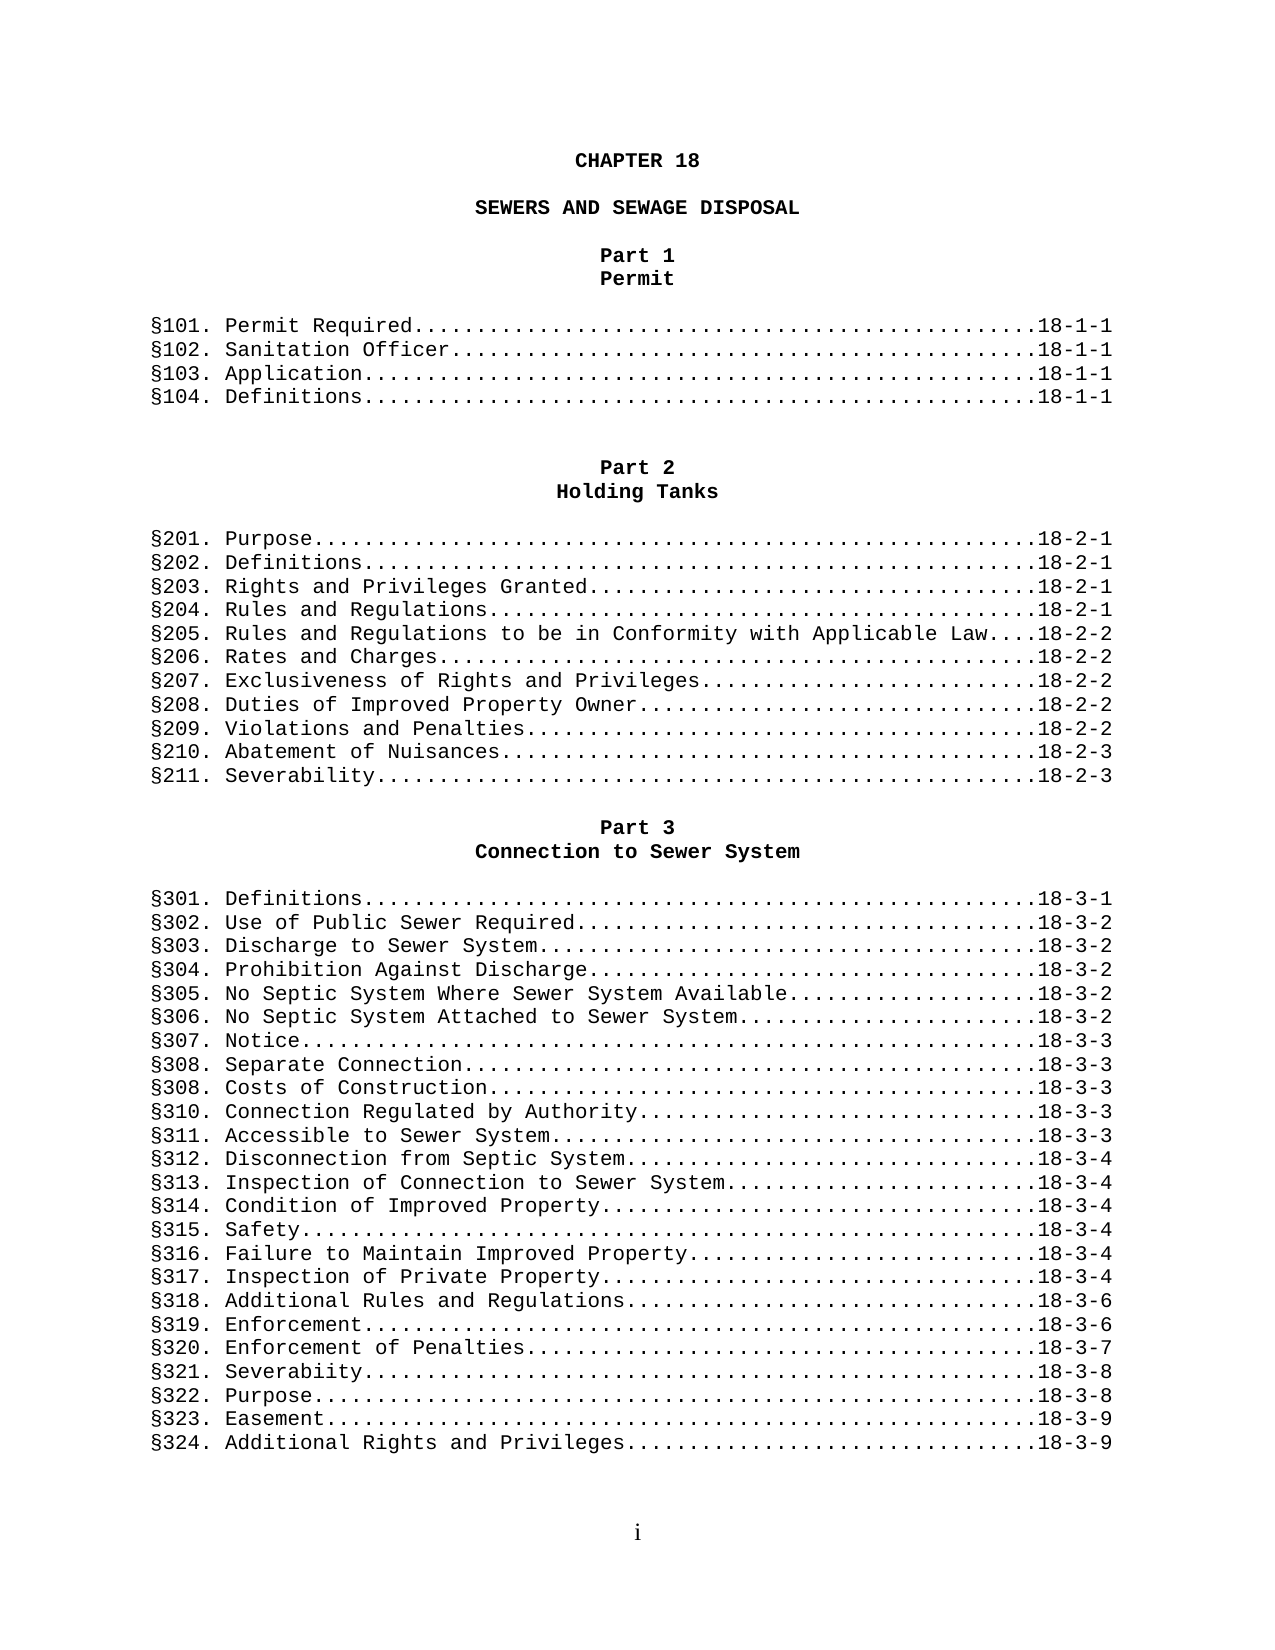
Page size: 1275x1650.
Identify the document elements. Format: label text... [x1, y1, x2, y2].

text §306. No Septic System Attached to Sewer System........................18-3-2 [150, 1006, 1125, 1030]
text §308. Separate Connection..............................................18-3-3 [150, 1054, 1125, 1077]
text §102. Sanitation Officer...............................................18-1-1 [150, 339, 1125, 363]
text §201. Purpose..........................................................18-2-1 [150, 528, 1125, 552]
text §318. Additional Rules and Regulations.................................18-3-6 [150, 1290, 1125, 1314]
text §316. Failure to Maintain Improved Property............................18-3-4 [150, 1243, 1125, 1266]
text §208. Duties of Improved Property Owner................................18-2-2 [150, 694, 1125, 717]
text §211. Severability.....................................................18-2-3 [150, 765, 1125, 788]
text §303. Discharge to Sewer System........................................18-3-2 [150, 935, 1125, 959]
text §322. Purpose..........................................................18-3-8 [150, 1385, 1125, 1408]
text §313. Inspection of Connection to Sewer System.........................18-3-4 [150, 1172, 1125, 1196]
text §320. Enforcement of Penalties.........................................18-3-7 [150, 1337, 1125, 1361]
text §207. Exclusiveness of Rights and Privileges...........................18-2-2 [150, 670, 1125, 694]
text §203. Rights and Privileges Granted....................................18-2-1 [150, 576, 1125, 599]
text §104. Definitions......................................................18-1-1 [150, 386, 1125, 410]
text §310. Connection Regulated by Authority................................18-3-3 [150, 1101, 1125, 1124]
text SEWERS AND SEWAGE DISPOSAL [150, 197, 1125, 221]
text §301. Definitions......................................................18-3-1 [150, 888, 1125, 912]
text §317. Inspection of Private Property...................................18-3-4 [150, 1266, 1125, 1290]
subtitle Part 3 [150, 817, 1125, 841]
text §202. Definitions......................................................18-2-1 [150, 552, 1125, 576]
text §206. Rates and Charges................................................18-2-2 [150, 647, 1125, 670]
text §210. Abatement of Nuisances...........................................18-2-3 [150, 741, 1125, 765]
text §304. Prohibition Against Discharge....................................18-3-2 [150, 959, 1125, 983]
text Permit [150, 268, 1125, 292]
text §103. Application......................................................18-1-1 [150, 363, 1125, 386]
title CHAPTER 18 [150, 150, 1125, 174]
subtitle Part 2 [150, 457, 1125, 481]
text §307. Notice...........................................................18-3-3 [150, 1030, 1125, 1054]
text §312. Disconnection from Septic System.................................18-3-4 [150, 1148, 1125, 1172]
text §314. Condition of Improved Property...................................18-3-4 [150, 1196, 1125, 1219]
text §311. Accessible to Sewer System.......................................18-3-3 [150, 1124, 1125, 1148]
text Connection to Sewer System [150, 841, 1125, 864]
text Holding Tanks [150, 481, 1125, 505]
text §323. Easement.........................................................18-3-9 [150, 1408, 1125, 1432]
text Part 1 [150, 244, 1125, 268]
text §319. Enforcement......................................................18-3-6 [150, 1314, 1125, 1337]
text §315. Safety...........................................................18-3-4 [150, 1219, 1125, 1243]
text §324. Additional Rights and Privileges.................................18-3-9 [150, 1432, 1125, 1456]
text §101. Permit Required..................................................18-1-1 [150, 316, 1125, 339]
text §205. Rules and Regulations to be in Conformity with Applicable Law....18-2-2 [150, 623, 1125, 647]
text §308. Costs of Construction............................................18-3-3 [150, 1077, 1125, 1101]
text §321. Severabiity......................................................18-3-8 [150, 1361, 1125, 1385]
text §302. Use of Public Sewer Required.....................................18-3-2 [150, 912, 1125, 935]
text §209. Violations and Penalties.........................................18-2-2 [150, 717, 1125, 741]
text §204. Rules and Regulations............................................18-2-1 [150, 599, 1125, 623]
text §305. No Septic System Where Sewer System Available....................18-3-2 [150, 983, 1125, 1006]
